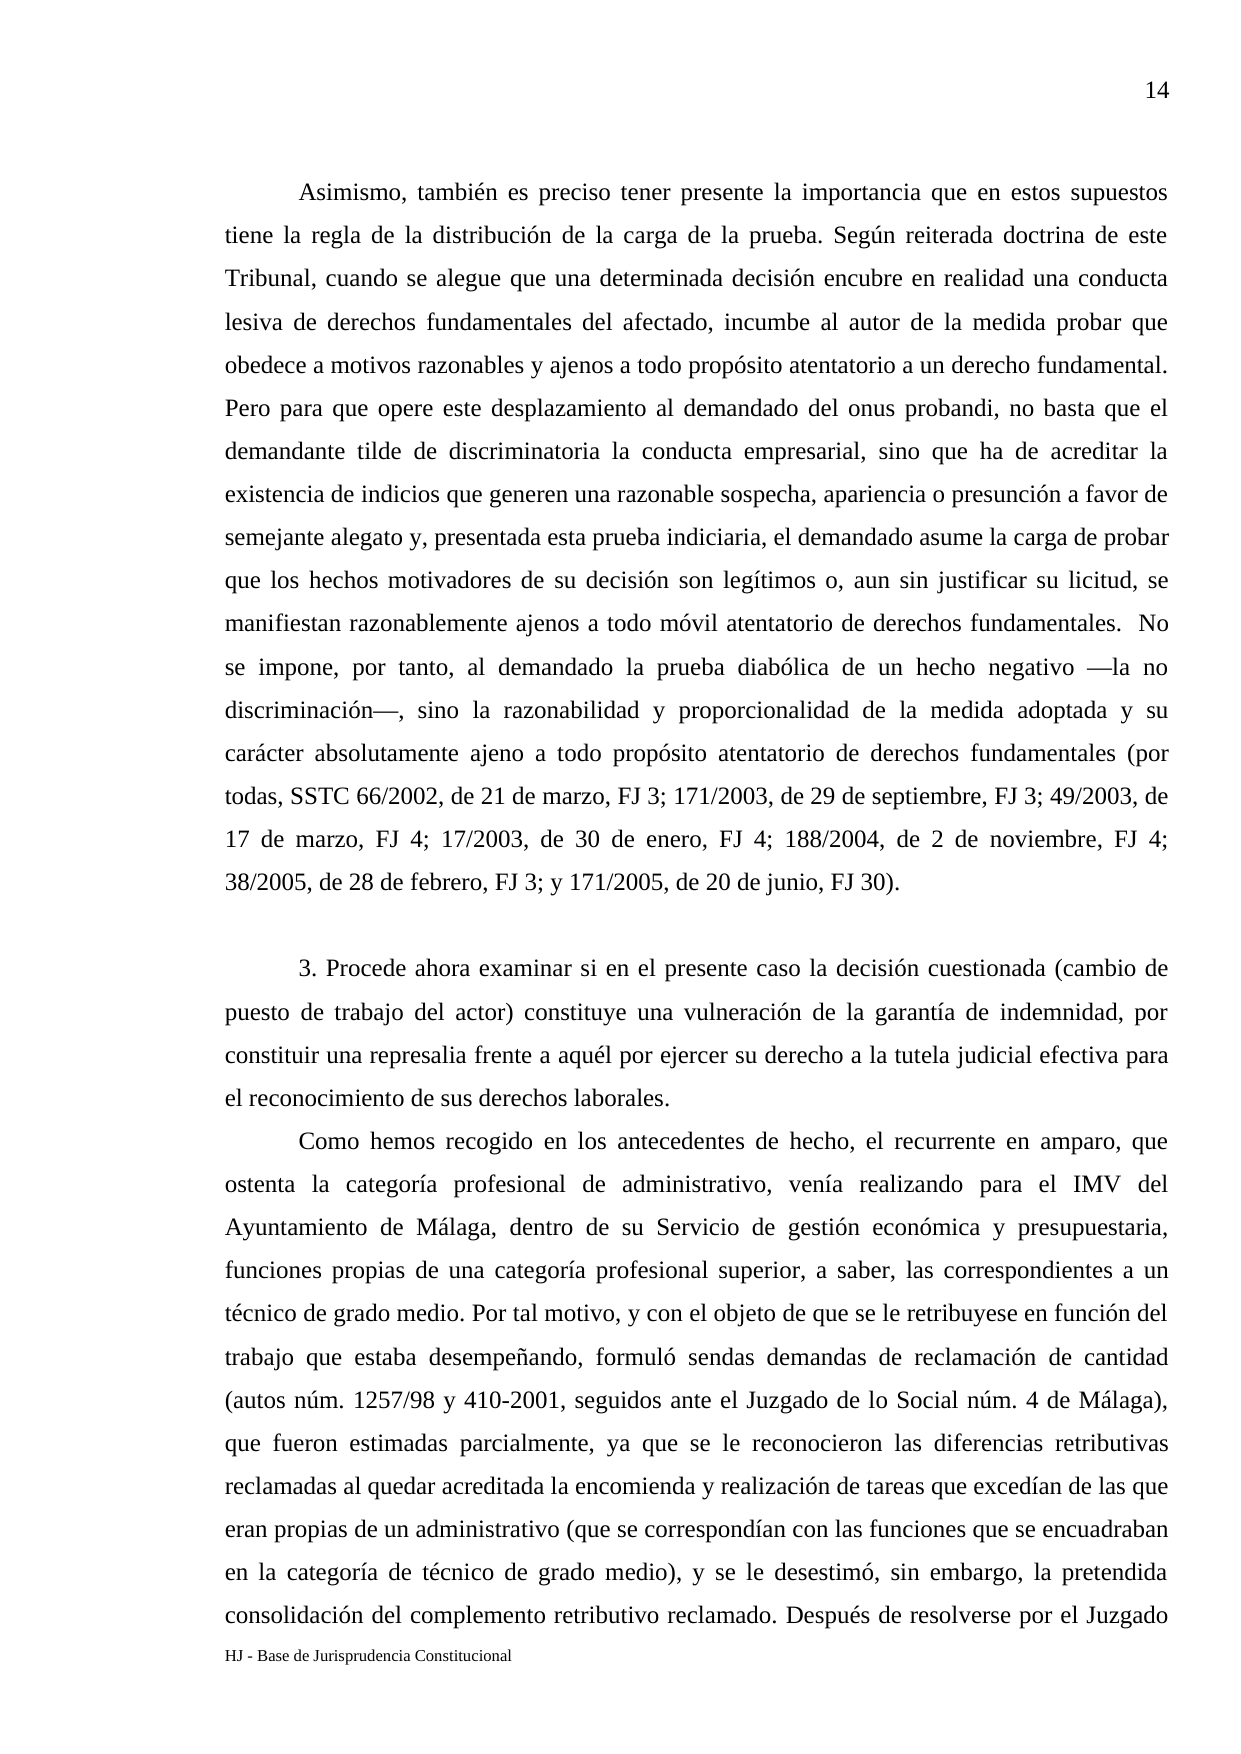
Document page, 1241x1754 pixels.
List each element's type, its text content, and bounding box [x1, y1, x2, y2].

text 3. Procede ahora examinar si en el presente caso la decisión cuestionada (cambio de puesto de trabajo del actor) constituye una vulneración de la garantía de indemnidad, por constituir una represalia frente a aquél por ejercer su derecho a la tutela judicial efectiva para el reconocimiento de sus derechos laborales. [224, 953, 1169, 1112]
text Asimismo, también es preciso tener presente la importancia que en estos supuestos tiene la regla de la distribución de la carga de la prueba. Según reiterada doctrina de este Tribunal, cuando se alegue que una determinada decisión encubre en realidad una conducta lesiva de derechos fundamentales del afectado, incumbe al autor de la medida probar que obedece a motivos razonables y ajenos a todo propósito atentatorio a un derecho fundamental. Pero para que opere este desplazamiento al demandado del onus probandi, no basta que el demandante tilde de discriminatoria la conducta empresarial, sino que ha de acreditar la existencia de indicios que generen una razonable sospecha, apariencia o presunción a favor de semejante alegato y, presentada esta prueba indiciaria, el demandado asume la carga de probar que los hechos motivadores de su decisión son legítimos o, aun sin justificar su licitud, se manifiestan razonablemente ajenos a todo móvil atentatorio de derechos fundamentales. No se impone, por tanto, al demandado la prueba diabólica de un hecho negativo —la no discriminación—, sino la razonabilidad y proporcionalidad de la medida adoptada y su carácter absolutamente ajeno a todo propósito atentatorio de derechos fundamentales (por todas, SSTC 66/2002, de 21 de marzo, FJ 3; 171/2003, de 29 de septiembre, FJ 3; 49/2003, de 17 de marzo, FJ 4; 17/2003, de 30 de enero, FJ 4; 188/2004, de 2 de noviembre, FJ 4; 38/2005, de 28 de febrero, FJ 3; y 171/2005, de 20 de junio, FJ 30). [224, 177, 1169, 896]
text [224, 1126, 1169, 1629]
